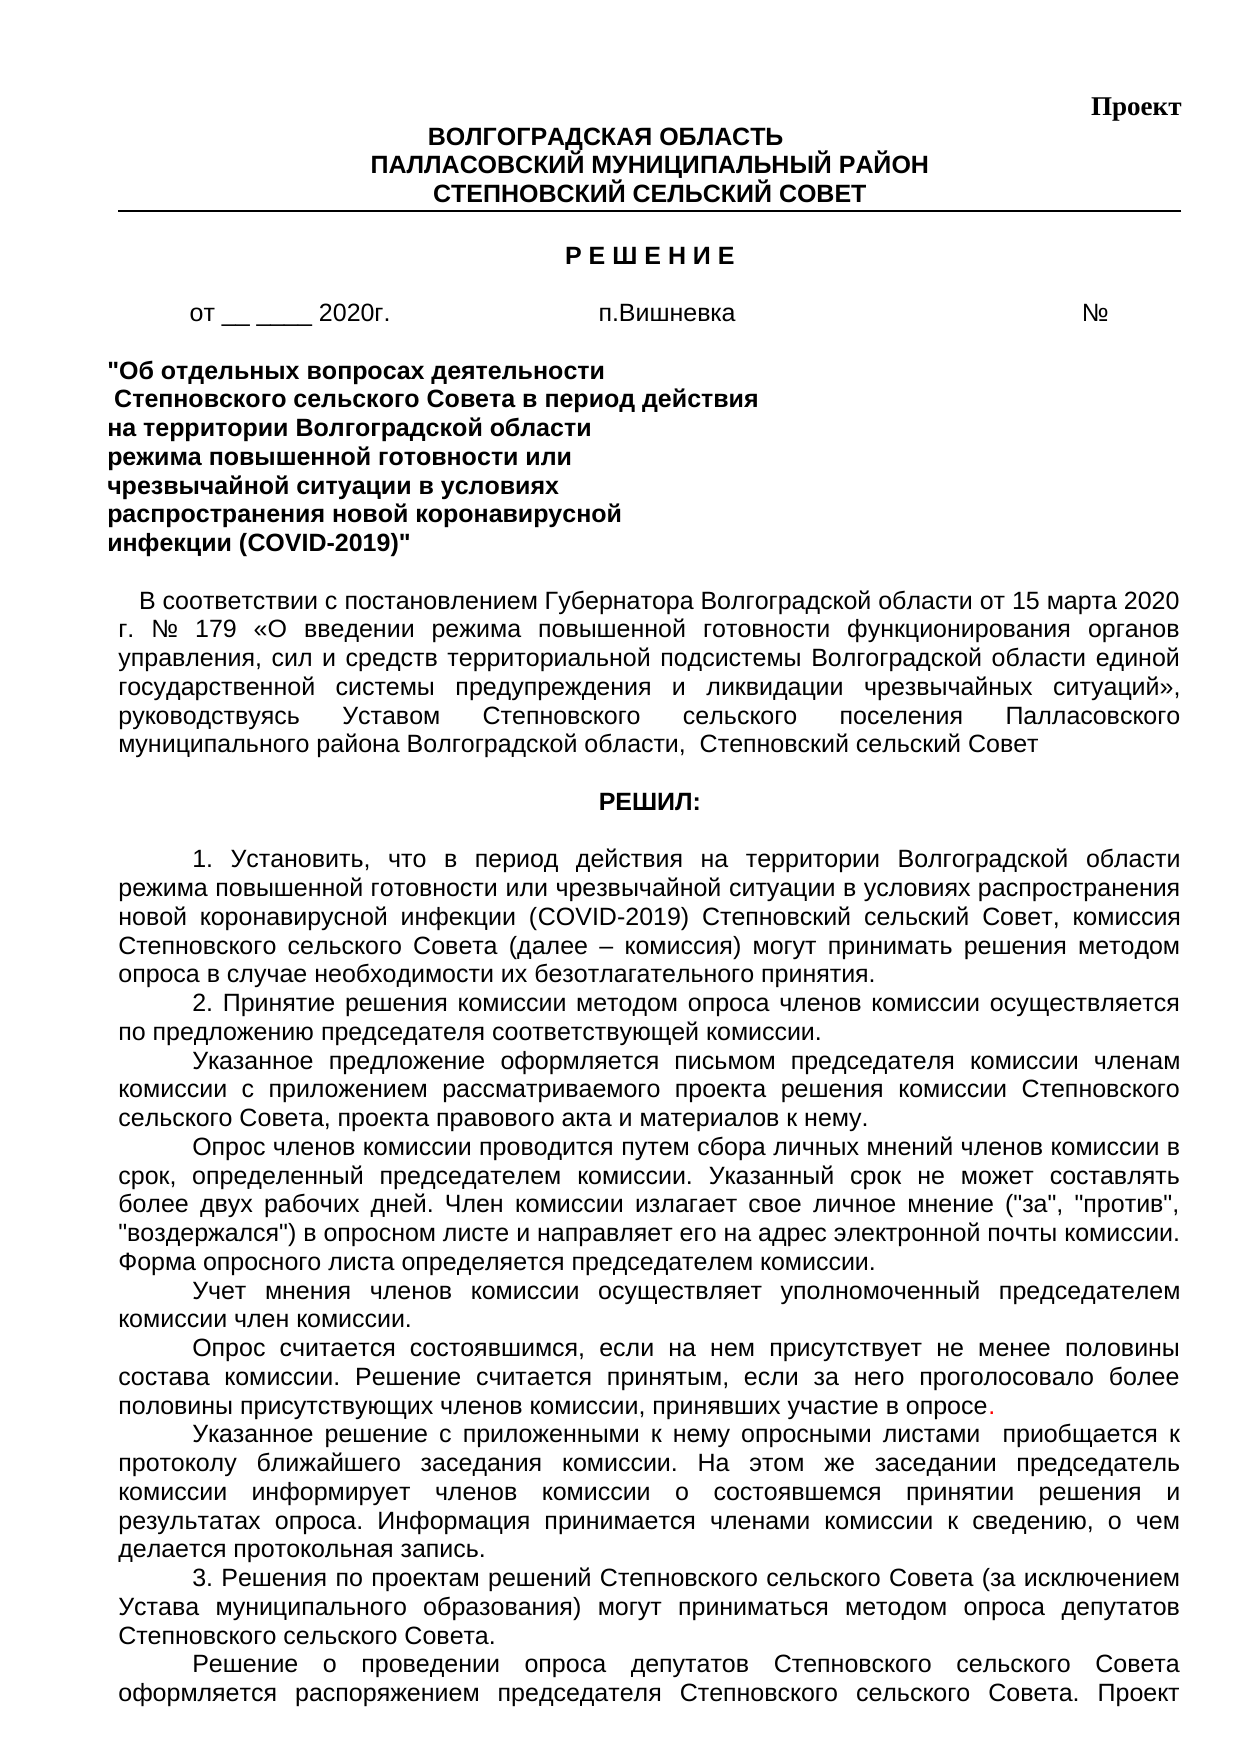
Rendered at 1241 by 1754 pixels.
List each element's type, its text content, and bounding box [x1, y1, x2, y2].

text Проект [118, 90, 1181, 121]
text 2. Принятие решения комиссии методом опроса членов комиссии осуществляется по предложению председателя соответствующей комиссии. [118, 988, 1181, 1046]
text 3. Решения по проектам решений Степновского сельского Совета (за исключением Устава муниципального образования) могут приниматься методом опроса депутатов Степновского сельского Совета. [118, 1563, 1181, 1649]
text Указанное решение с приложенными к нему опросными листами приобщается к протоколу ближайшего заседания комиссии. На этом же заседании председатель комиссии информирует членов комиссии о состоявшемся принятии решения и результатах опроса. Информация принимается членами комиссии к сведению, о чем делается протокольная запись. [118, 1419, 1181, 1563]
text ПАЛЛАСОВСКИЙ МУНИЦИПАЛЬНЫЙ РАЙОН [118, 150, 1181, 179]
text Учет мнения членов комиссии осуществляет уполномоченный председателем комиссии член комиссии. [118, 1276, 1181, 1333]
text Опрос считается состоявшимся, если на нем присутствует не менее половины состава комиссии. Решение считается принятым, если за него проголосовало более половины присутствующих членов комиссии, принявших участие в опросе. [118, 1333, 1181, 1419]
text Р Е Ш Е Н И Е [118, 241, 1181, 269]
text Указанное предложение оформляется письмом председателя комиссии членам комиссии с приложением рассматриваемого проекта решения комиссии Степновского сельского Совета, проекта правового акта и материалов к нему. [118, 1046, 1181, 1132]
text Опрос членов комиссии проводится путем сбора личных мнений членов комиссии в срок, определенный председателем комиссии. Указанный срок не может составлять более двух рабочих дней. Член комиссии излагает свое личное мнение ("за", "против", "воздержался") в опросном листе и направляет его на адрес электронной почты комиссии. Форма опросного листа определяется председателем комиссии. [118, 1132, 1181, 1276]
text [118, 1649, 1181, 1707]
table_header "Об отдельных вопросах деятельности Степновского сельского Совета в период действия на территории Волгоградской области режима повышенной готовности или чрезвычайной ситуации в условиях распространения новой коронавирусной инфекции (COVID-2019)" [96, 327, 1137, 557]
text В соответствии с постановлением Губернатора Волгоградской области от 15 марта 2020 г. № 179 «О введении режима повышенной готовности функционирования органов управления, сил и средств территориальной подсистемы Волгоградской области единой государственной системы предупреждения и ликвидации чрезвычайных ситуаций», руководствуясь Уставом Степновского сельского поселения Палласовского муниципального района Волгоградской области, Степновский сельский Совет [118, 586, 1181, 758]
text от __ ____ 2020г. п.Вишневка № [118, 298, 1181, 327]
text РЕШИЛ: [118, 787, 1181, 816]
text 1. Установить, что в период действия на территории Волгоградской области режима повышенной готовности или чрезвычайной ситуации в условиях распространения новой коронавирусной инфекции (COVID-2019) Степновский сельский Совет, комиссия Степновского сельского Совета (далее – комиссия) могут принимать решения методом опроса в случае необходимости их безотлагательного принятия. [118, 844, 1181, 988]
text ВОЛГОГРАДСКАЯ ОБЛАСТЬ [118, 121, 1181, 150]
text СТЕПНОВСКИЙ СЕЛЬСКИЙ СОВЕТ [118, 179, 1181, 210]
